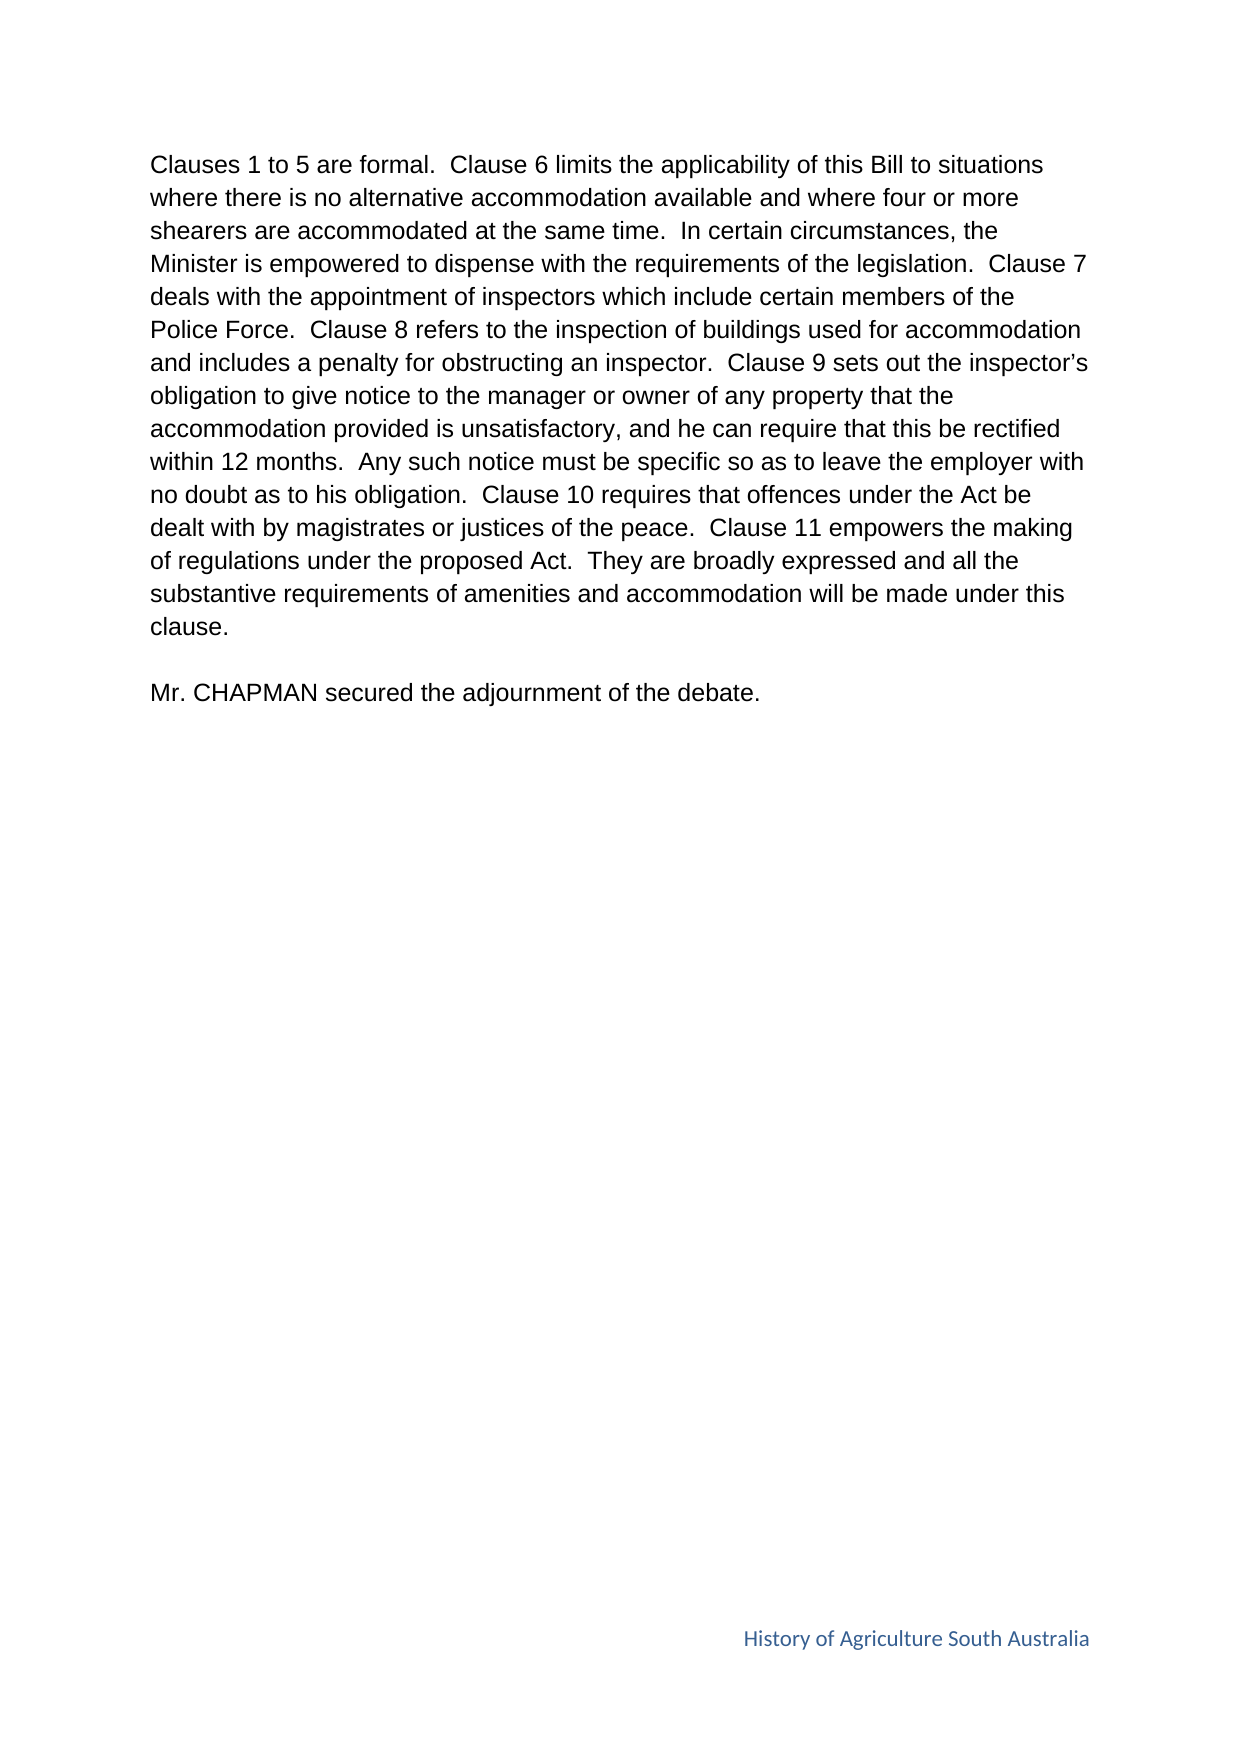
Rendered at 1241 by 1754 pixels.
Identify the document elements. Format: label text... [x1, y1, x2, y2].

text Mr. CHAPMAN secured the adjournment of the debate. [150, 678, 1090, 707]
text Clauses 1 to 5 are formal. Clause 6 limits the applicability of this Bill to situations where there is no alternative accommodation available and where four or more shearers are accommodated at the same time. In certain circumstances, the Minister is empowered to dispense with the requirements of the legislation. Clause 7 deals with the appointment of inspectors which include certain members of the Police Force. Clause 8 refers to the inspection of buildings used for accommodation and includes a penalty for obstructing an inspector. Clause 9 sets out the inspector’s obligation to give notice to the manager or owner of any property that the accommodation provided is unsatisfactory, and he can require that this be rectified within 12 months. Any such notice must be specific so as to leave the employer with no doubt as to his obligation. Clause 10 requires that offences under the Act be dealt with by magistrates or justices of the peace. Clause 11 empowers the making of regulations under the proposed Act. They are broadly expressed and all the substantive requirements of amenities and accommodation will be made under this clause. [150, 150, 1090, 641]
